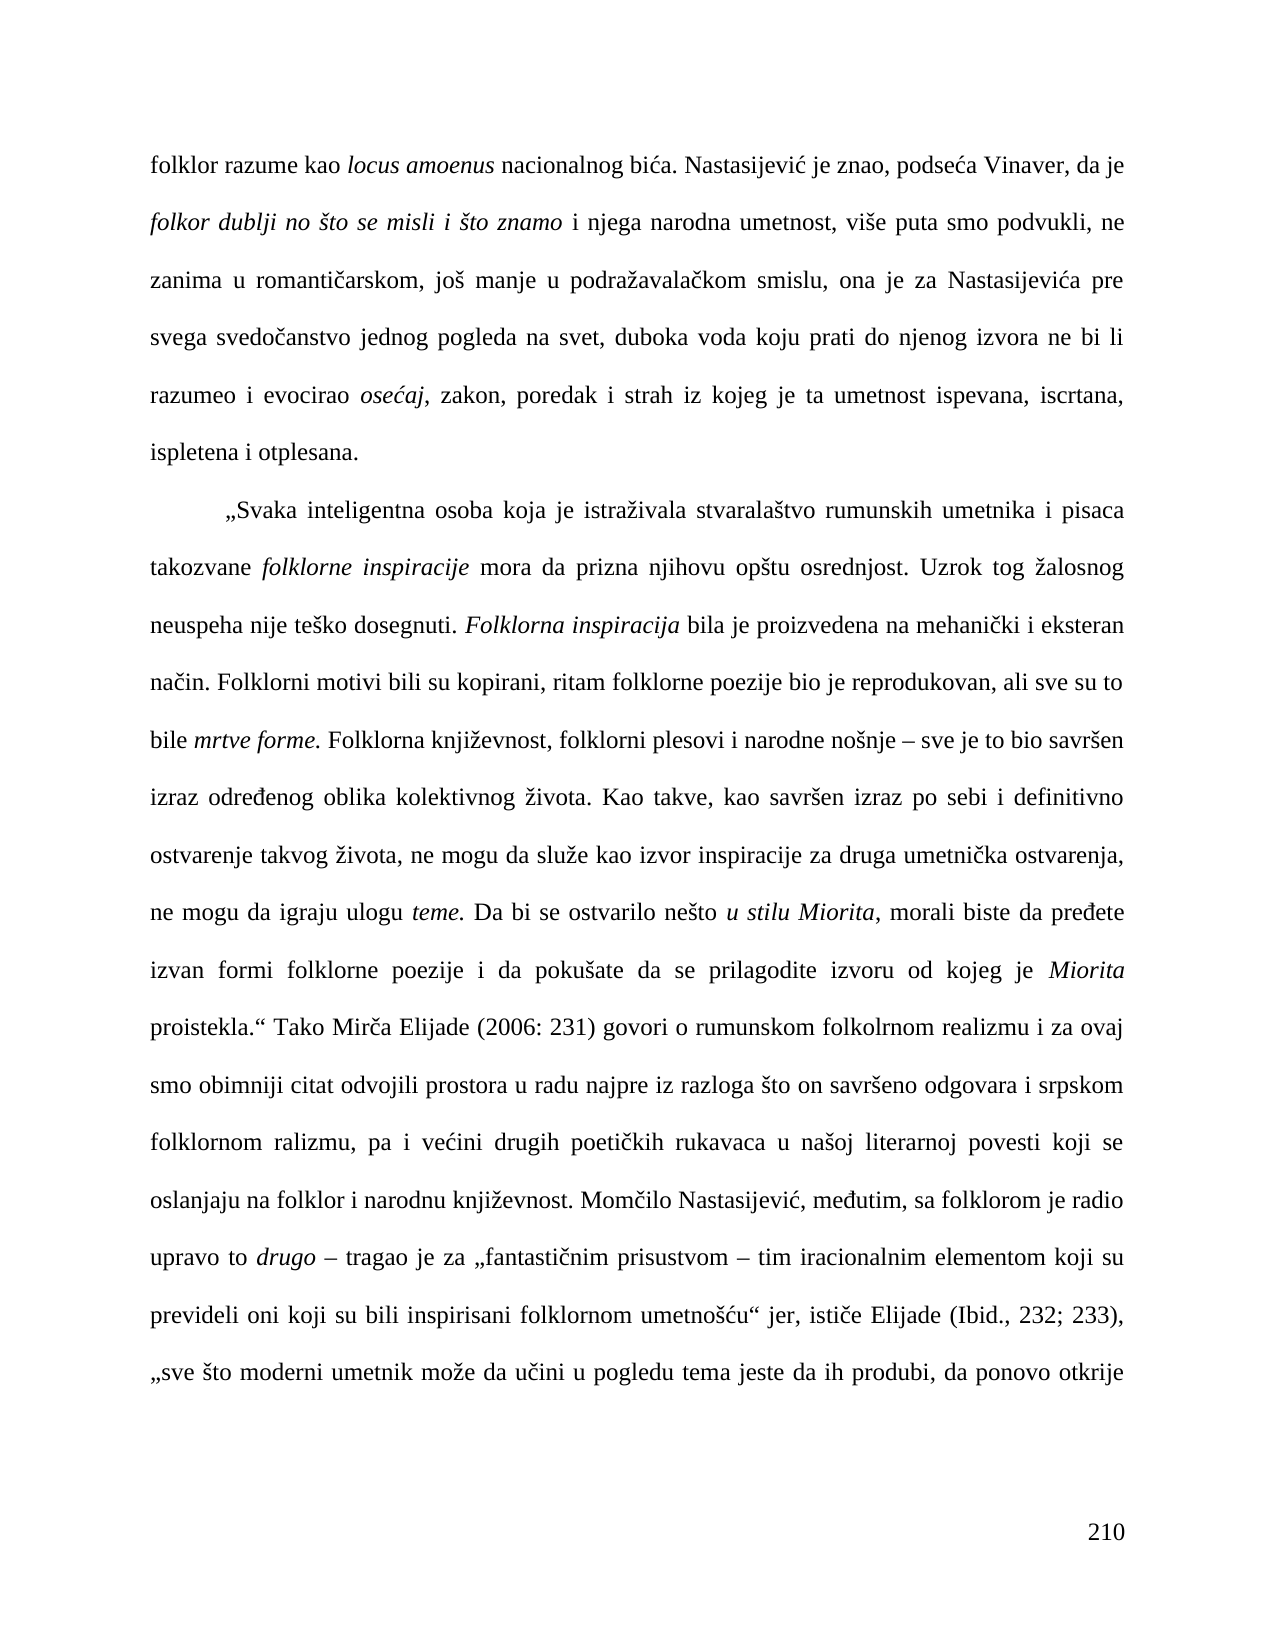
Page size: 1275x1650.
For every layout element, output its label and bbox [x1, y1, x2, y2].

text [150, 150, 1125, 466]
text [150, 495, 1125, 1386]
